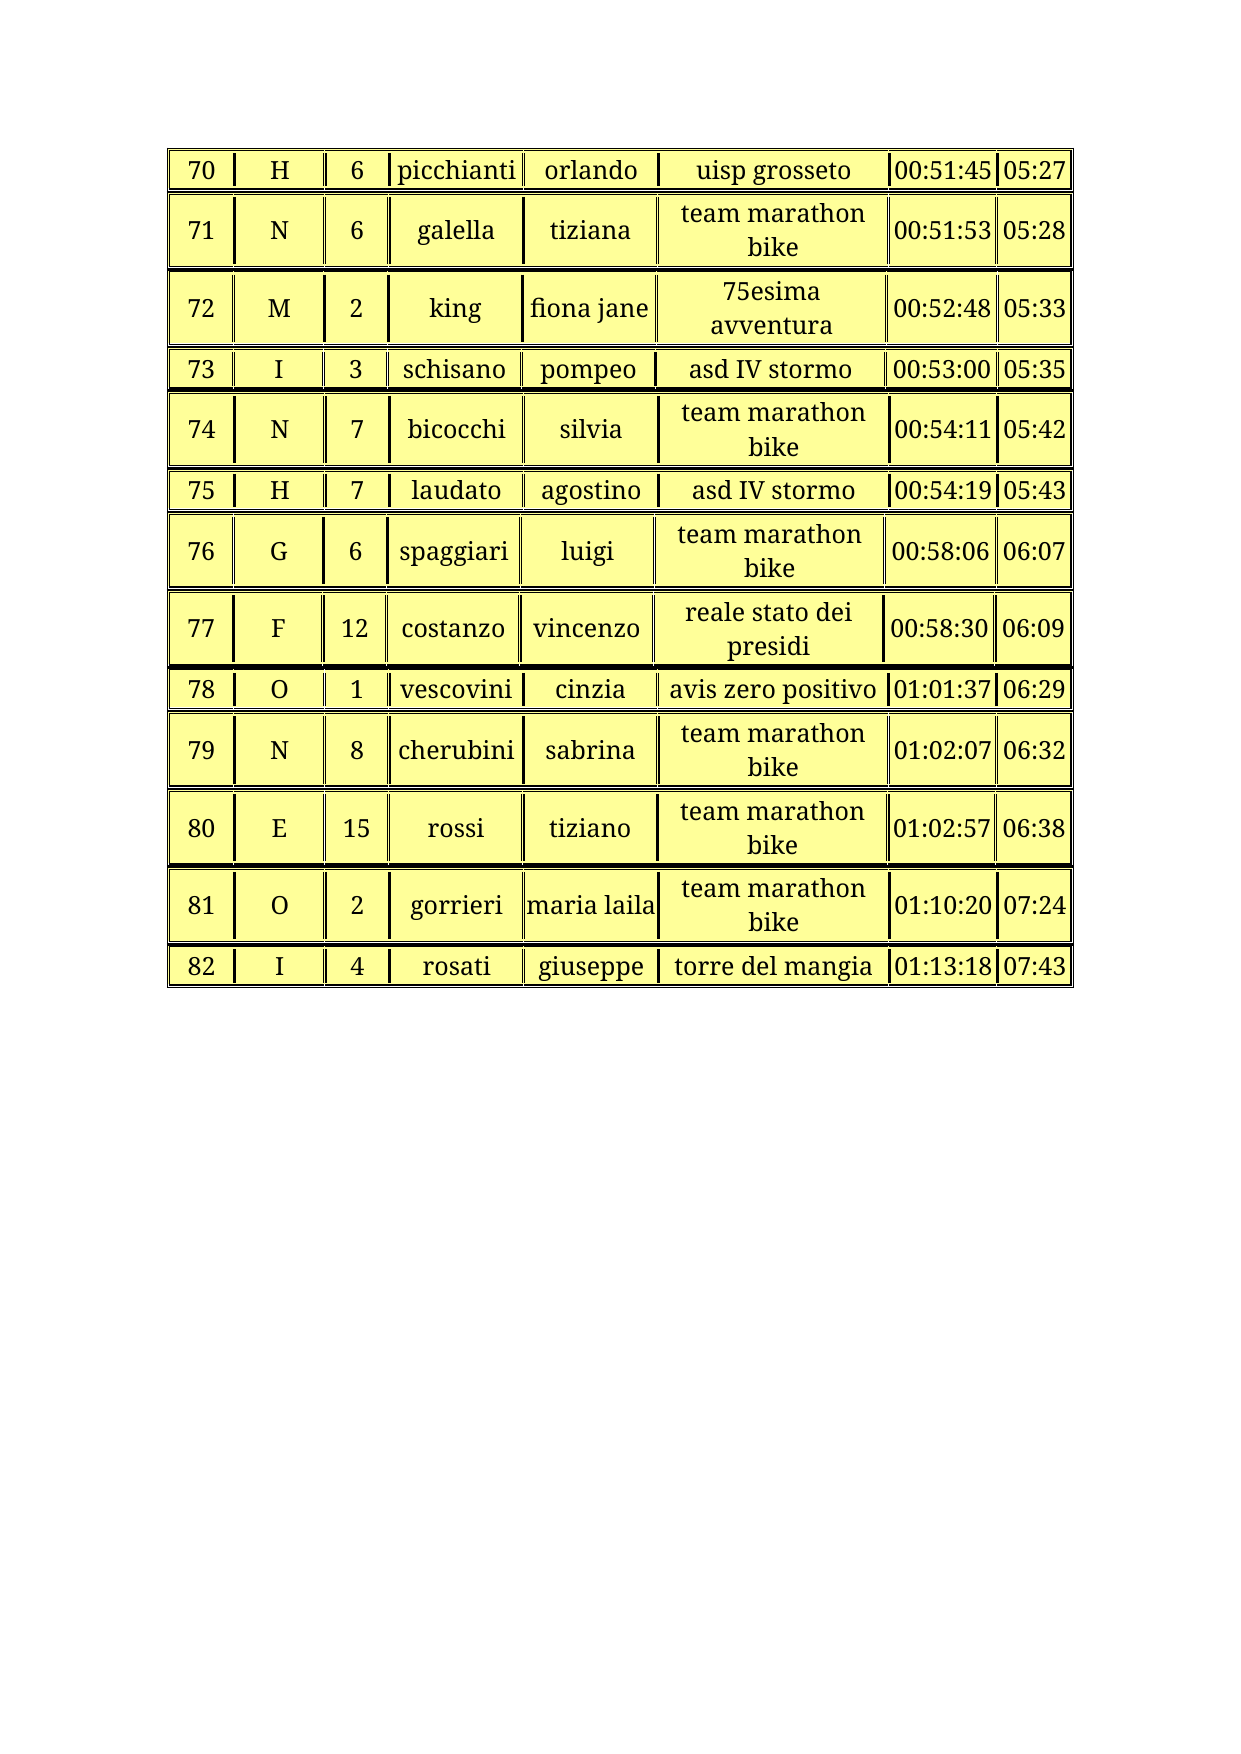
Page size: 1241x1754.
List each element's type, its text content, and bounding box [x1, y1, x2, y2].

table_header 01:10:20 [889, 868, 997, 941]
table_header picchianti [389, 151, 524, 188]
table_header 74 [170, 394, 234, 465]
table_header 07:24 [997, 870, 1070, 941]
table_header asd IV stormo [658, 470, 889, 508]
table_header agostino [524, 472, 658, 508]
table_header I [234, 946, 325, 984]
table_header 01:13:18 [889, 946, 997, 984]
table_header rossi [389, 790, 523, 863]
table_header fiona jane [522, 272, 656, 343]
table_header 72 [170, 272, 234, 343]
table_header 78 [170, 669, 234, 707]
table_header bicocchi [389, 394, 524, 465]
table_header I [234, 350, 323, 387]
table_header 12 [323, 593, 386, 664]
table_header team marathon bike [655, 515, 884, 586]
table_header team marathon bike [658, 392, 889, 465]
table_header 77 [170, 593, 233, 664]
table_header 15 [325, 792, 389, 863]
table_header 01:02:57 [888, 792, 996, 863]
table_header rosati [389, 947, 524, 984]
table_header 05:42 [997, 394, 1070, 465]
table_header tiziano [523, 792, 657, 863]
table_header team marathon bike [657, 790, 888, 863]
table_header cinzia [523, 670, 658, 707]
table_header 01:02:07 [889, 714, 997, 785]
table_header 06:07 [996, 515, 1070, 586]
table_header 07:43 [997, 947, 1070, 984]
table_header 6 [325, 151, 389, 188]
table_header 06:09 [995, 593, 1070, 664]
table_header 05:43 [997, 472, 1070, 508]
table_header tiziana [523, 195, 658, 266]
table_header 00:52:48 [887, 272, 997, 343]
table_header cherubini [389, 714, 523, 785]
table_header 06:38 [996, 792, 1070, 863]
table_header 4 [325, 947, 389, 984]
table_header 06:29 [996, 670, 1070, 707]
table_header gorrieri [389, 870, 524, 941]
table_header luigi [521, 515, 654, 586]
table_header pompeo [521, 350, 655, 387]
table_header 05:33 [998, 272, 1070, 343]
table_header 82 [170, 947, 234, 984]
table_header F [233, 591, 323, 664]
table_header 2 [324, 271, 388, 343]
table_header 75esima avventura [656, 272, 887, 343]
table_header 05:28 [996, 195, 1070, 266]
table_header N [234, 392, 325, 465]
table_header 00:58:30 [883, 591, 995, 664]
table_header laudato [389, 472, 524, 508]
table_header E [234, 792, 324, 863]
table_header sabrina [523, 712, 658, 785]
table_header 00:54:19 [889, 470, 997, 508]
table_header torre del mangia [658, 946, 889, 984]
table_header 7 [325, 394, 389, 465]
table_header 00:51:53 [889, 195, 996, 266]
table_header vincenzo [520, 593, 653, 664]
table_header 80 [170, 790, 234, 863]
table_header giuseppe [524, 947, 658, 984]
table_header O [234, 670, 324, 707]
table_header N [234, 195, 325, 266]
table_header 1 [325, 669, 389, 707]
table_header 00:51:45 [889, 149, 997, 188]
table_header M [234, 271, 324, 343]
table_header 05:27 [997, 151, 1070, 188]
table_header N [234, 714, 325, 785]
table_header team marathon bike [658, 868, 889, 941]
table_header H [234, 149, 325, 188]
table_header uisp grosseto [658, 149, 889, 188]
table_header 75 [170, 472, 234, 508]
table_header silvia [524, 394, 658, 465]
table_header 05:35 [998, 350, 1070, 387]
table_header G [234, 515, 323, 586]
table_header 79 [168, 712, 234, 785]
table_header spaggiari [387, 515, 521, 586]
table_header asd IV stormo [655, 350, 886, 387]
table_header O [234, 868, 325, 941]
table_header 81 [170, 870, 234, 941]
table_header avis zero positivo [658, 670, 888, 707]
table_header 06:32 [997, 714, 1070, 785]
table_header 71 [170, 193, 234, 266]
table_header 2 [325, 870, 389, 941]
table_header orlando [524, 151, 658, 188]
table_header 76 [170, 515, 233, 586]
table_header 00:58:06 [885, 515, 996, 586]
table_header team marathon bike [658, 714, 888, 785]
table_header maria laila [524, 870, 658, 941]
table_header H [234, 470, 325, 508]
table_header 73 [170, 350, 234, 387]
table_header 6 [323, 513, 387, 586]
table_header schisano [388, 350, 521, 387]
table_header team marathon bike [658, 195, 888, 266]
table_header 7 [325, 472, 389, 508]
table_header 00:53:00 [886, 350, 998, 387]
table_header 70 [170, 151, 234, 188]
table_header king [388, 272, 522, 343]
table_header 3 [324, 350, 387, 387]
table_header costanzo [386, 591, 520, 664]
table_header 8 [325, 712, 389, 785]
table_header galella [389, 195, 523, 266]
table_header 01:01:37 [888, 670, 996, 707]
table_header vescovini [389, 670, 523, 707]
table_header reale stato dei presidi [654, 593, 883, 664]
table_header 00:54:11 [889, 392, 997, 465]
table_header 6 [325, 193, 389, 266]
